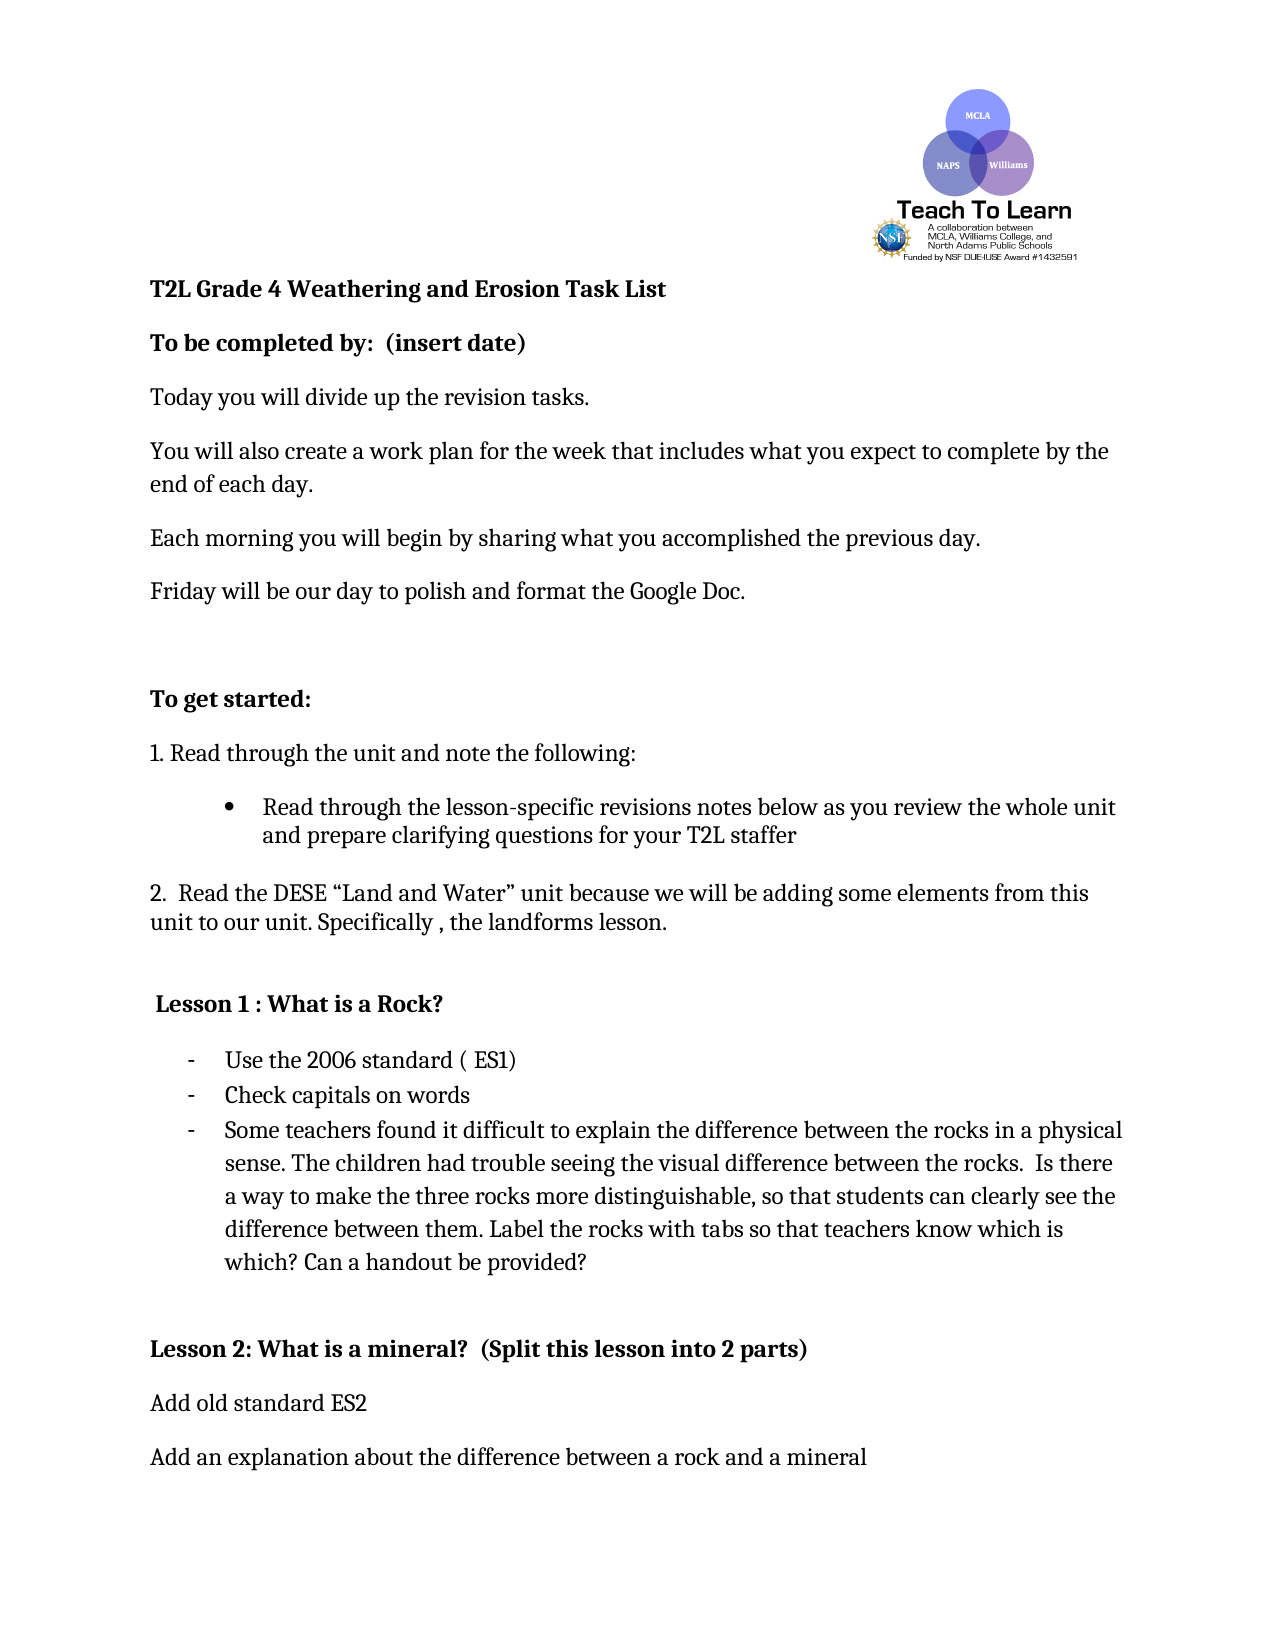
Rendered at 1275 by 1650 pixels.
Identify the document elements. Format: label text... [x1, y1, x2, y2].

text T2L Grade 4 Weathering and Erosion Task List [150, 275, 1125, 304]
text Each morning you will begin by sharing what you accomplished the previous day. [150, 523, 1125, 552]
list Use the 2006 standard ( ES1) [187, 1044, 1125, 1075]
list Check capitals on words [187, 1079, 1125, 1110]
list Read through the lesson-specific revisions notes below as you review the whole unit and prepare clarifying questions for your T2L staffer [225, 793, 1125, 850]
text Add an explanation about the difference between a rock and a mineral [150, 1443, 1125, 1471]
text Friday will be our day to polish and format the Google Doc. [150, 577, 1125, 606]
text To get started: [150, 685, 1125, 714]
text Lesson 2: What is a mineral? (Split this lesson into 2 parts) [150, 1335, 1125, 1364]
text Lesson 1 : What is a Rock? [150, 990, 1125, 1019]
text Today you will divide up the revision tasks. [150, 383, 1125, 411]
picture [825, 75, 1125, 275]
text 2. Read the DESE “Land and Water” unit because we will be adding some elements from this unit to our unit. Specifically , the landforms lesson. [150, 879, 1125, 936]
text You will also create a work plan for the week that includes what you expect to complete by the end of each day. [150, 437, 1125, 498]
text To be completed by: (insert date) [150, 329, 1125, 358]
list Some teachers found it difficult to explain the difference between the rocks in a physical sense. The children had trouble seeing the visual difference between the rocks. Is there a way to make the three rocks more distinguishable, so that students can clearly see the difference between them. Label the rocks with tabs so that teachers know which is which? Can a handout be provided? [187, 1114, 1125, 1277]
text 1. Read through the unit and note the following: [150, 739, 1125, 768]
text Add old standard ES2 [150, 1389, 1125, 1417]
